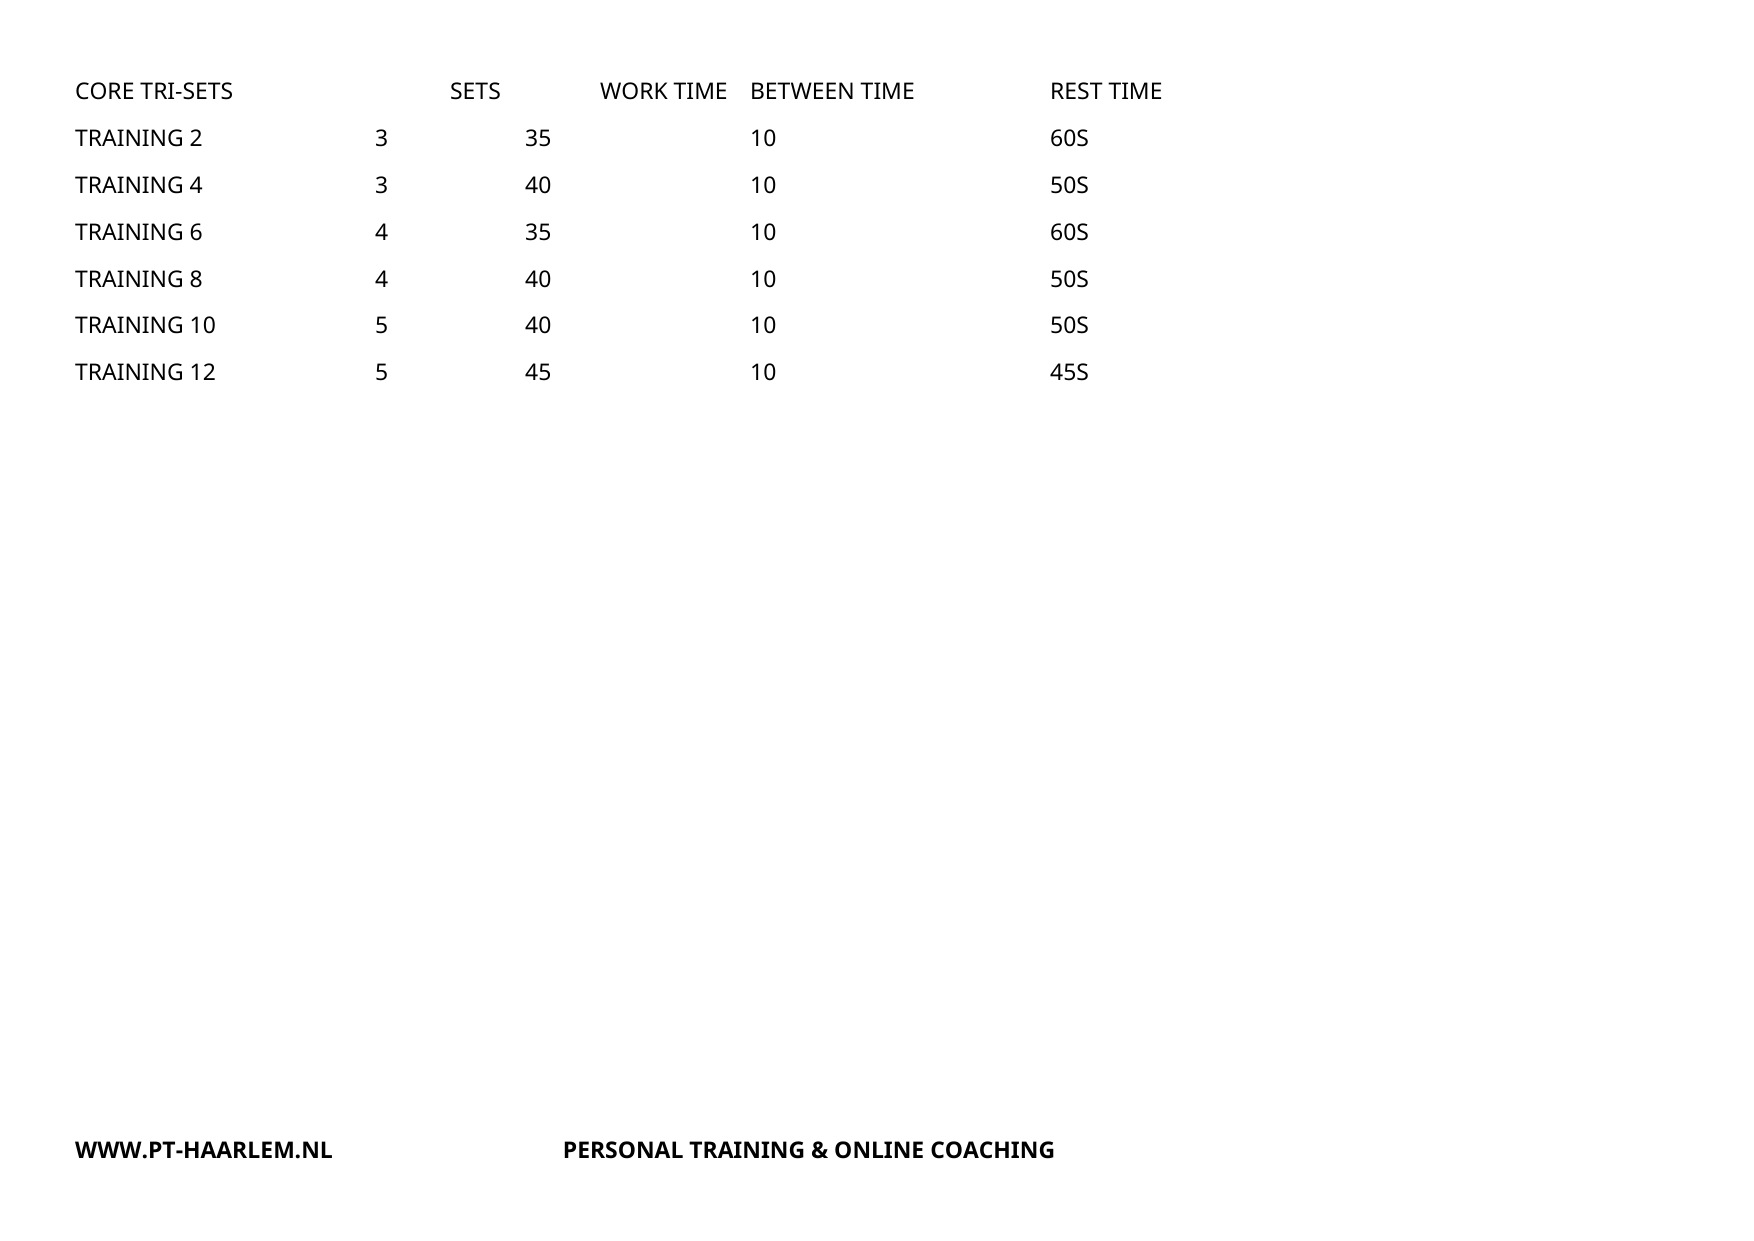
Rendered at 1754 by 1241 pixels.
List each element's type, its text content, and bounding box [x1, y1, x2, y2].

text CORE TRI-SETS SETS WORK TIME BETWEEN TIME REST TIME TRAINING 2 3 35 10 60S TRAINING 4 3 40 10 50S TRAINING 6 4 35 10 60S TRAINING 8 4 40 10 50S TRAINING 10 5 40 10 50S TRAINING 12 5 45 10 45S [75, 75, 1679, 387]
